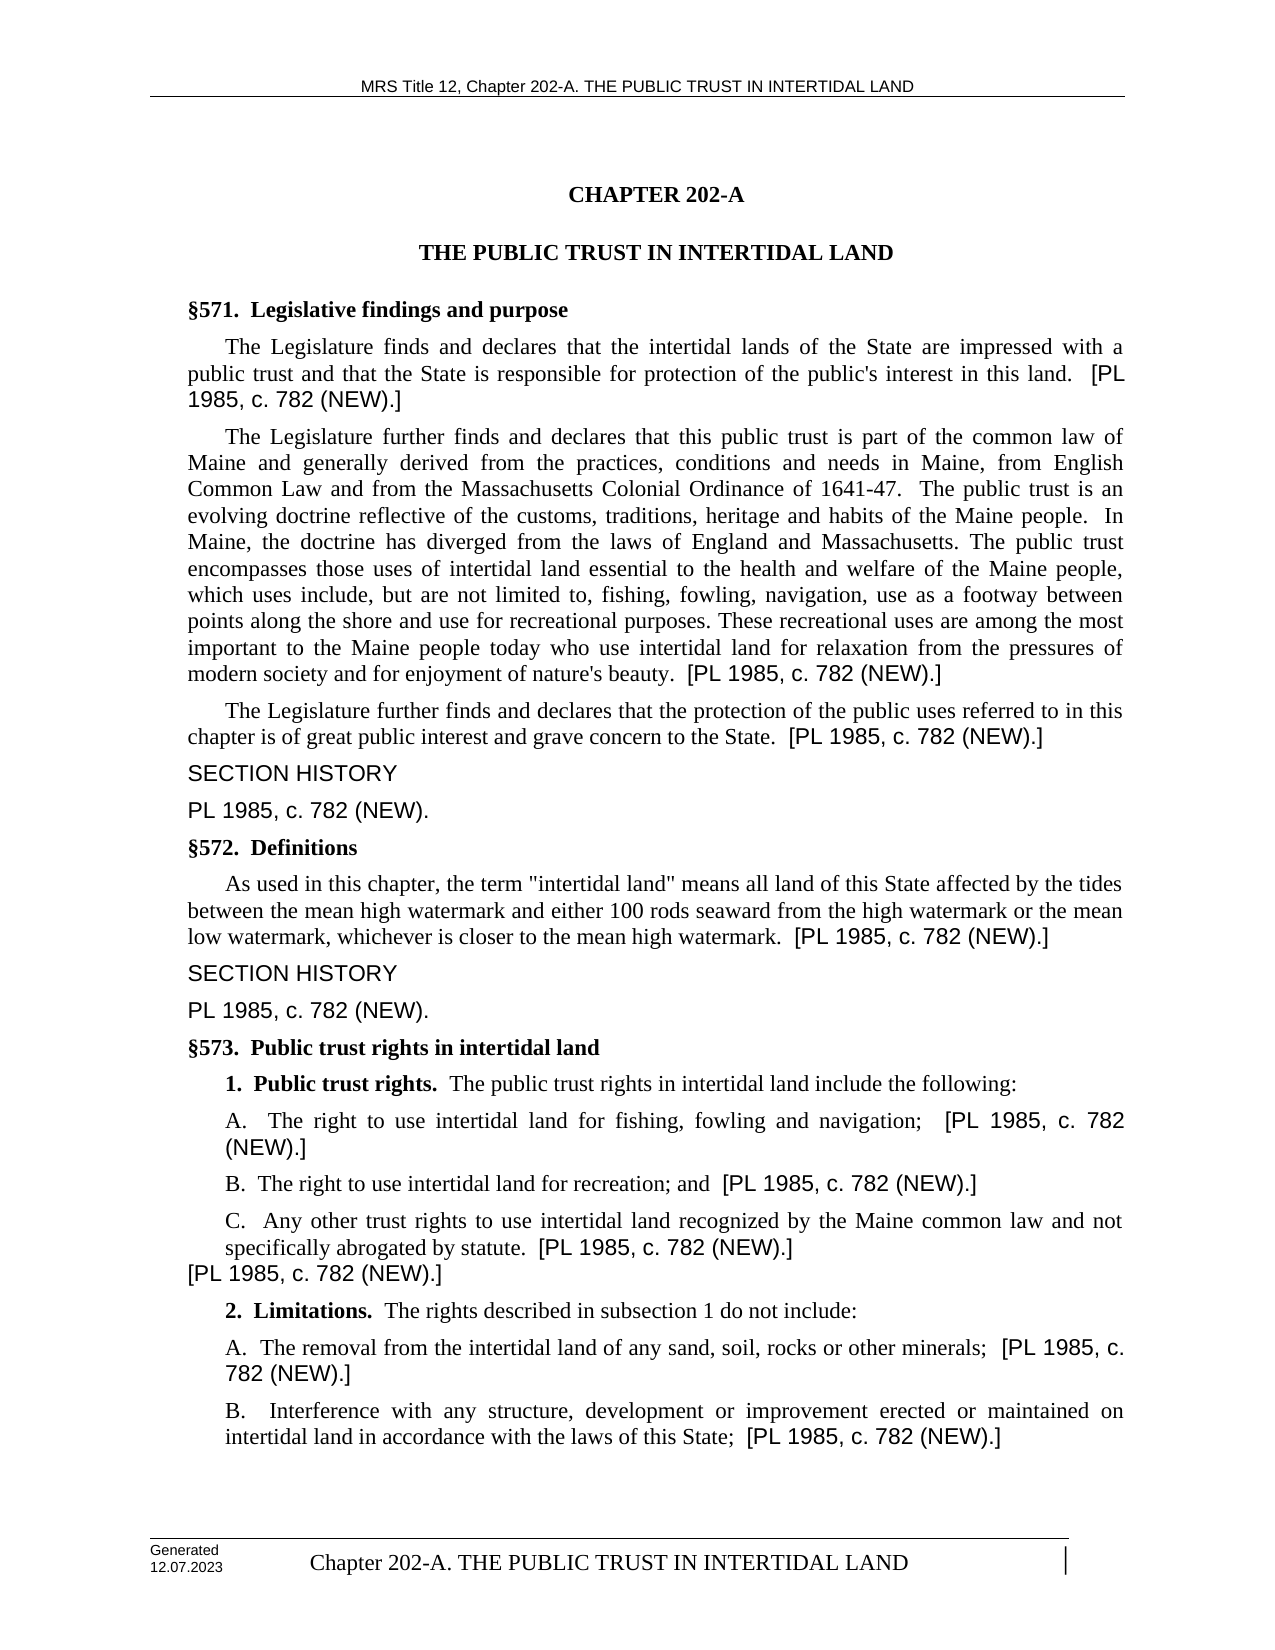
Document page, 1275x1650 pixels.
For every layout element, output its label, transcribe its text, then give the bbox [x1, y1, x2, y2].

text 1. Public trust rights. The public trust rights in intertidal land include the following: [187, 1070, 1125, 1097]
text The Legislature further finds and declares that this public trust is part of the common law of Maine and generally derived from the practices, conditions and needs in Maine, from English Common Law and from the Massachusetts Colonial Ordinance of 1641-47. The public trust is an evolving doctrine reflective of the customs, traditions, heritage and habits of the Maine people. In Maine, the doctrine has diverged from the laws of England and Massachusetts. The public trust encompasses those uses of intertidal land essential to the health and welfare of the Maine people, which uses include, but are not limited to, fishing, fowling, navigation, use as a footway between points along the shore and use for recreational purposes. These recreational uses are among the most important to the Maine people today who use intertidal land for relaxation from the pressures of modern society and for enjoyment of nature's beauty. [PL 1985, c. 782 (NEW).] [187, 423, 1125, 686]
text A. The right to use intertidal land for fishing, fowling and navigation; [PL 1985, c. 782 (NEW).] [225, 1107, 1125, 1160]
text B. Interference with any structure, development or improvement erected or maintained on intertidal land in accordance with the laws of this State; [PL 1985, c. 782 (NEW).] [225, 1397, 1125, 1449]
text PL 1985, c. 782 (NEW). [187, 997, 1125, 1023]
text As used in this chapter, the term "intertidal land" means all land of this State affected by the tides between the mean high watermark and either 100 rods seaward from the high watermark or the mean low watermark, whichever is closer to the mean high watermark. [PL 1985, c. 782 (NEW).] [187, 870, 1125, 949]
text THE PUBLIC TRUST IN INTERTIDAL LAND [187, 239, 1125, 265]
text A. The removal from the intertidal land of any sand, soil, rocks or other minerals; [PL 1985, c. 782 (NEW).] [225, 1333, 1125, 1386]
text 2. Limitations. The rights described in subsection 1 do not include: [187, 1297, 1125, 1323]
text B. The right to use intertidal land for recreation; and [PL 1985, c. 782 (NEW).] [225, 1170, 1125, 1197]
text The Legislature finds and declares that the intertidal lands of the State are impressed with a public trust and that the State is responsible for protection of the public's interest in this land. [PL 1985, c. 782 (NEW).] [187, 333, 1125, 412]
text SECTION HISTORY [187, 760, 1125, 786]
text SECTION HISTORY [187, 960, 1125, 986]
text §571. Legislative findings and purpose [187, 296, 1125, 323]
text PL 1985, c. 782 (NEW). [187, 797, 1125, 823]
text C. Any other trust rights to use intertidal land recognized by the Maine common law and not specifically abrogated by statute. [PL 1985, c. 782 (NEW).] [225, 1207, 1125, 1260]
text §572. Definitions [187, 834, 1125, 860]
text [PL 1985, c. 782 (NEW).] [187, 1260, 1125, 1286]
text The Legislature further finds and declares that the protection of the public uses referred to in this chapter is of great public interest and grave concern to the State. [PL 1985, c. 782 (NEW).] [187, 697, 1125, 750]
text CHAPTER 202-A [187, 181, 1125, 208]
text §573. Public trust rights in intertidal land [187, 1033, 1125, 1060]
